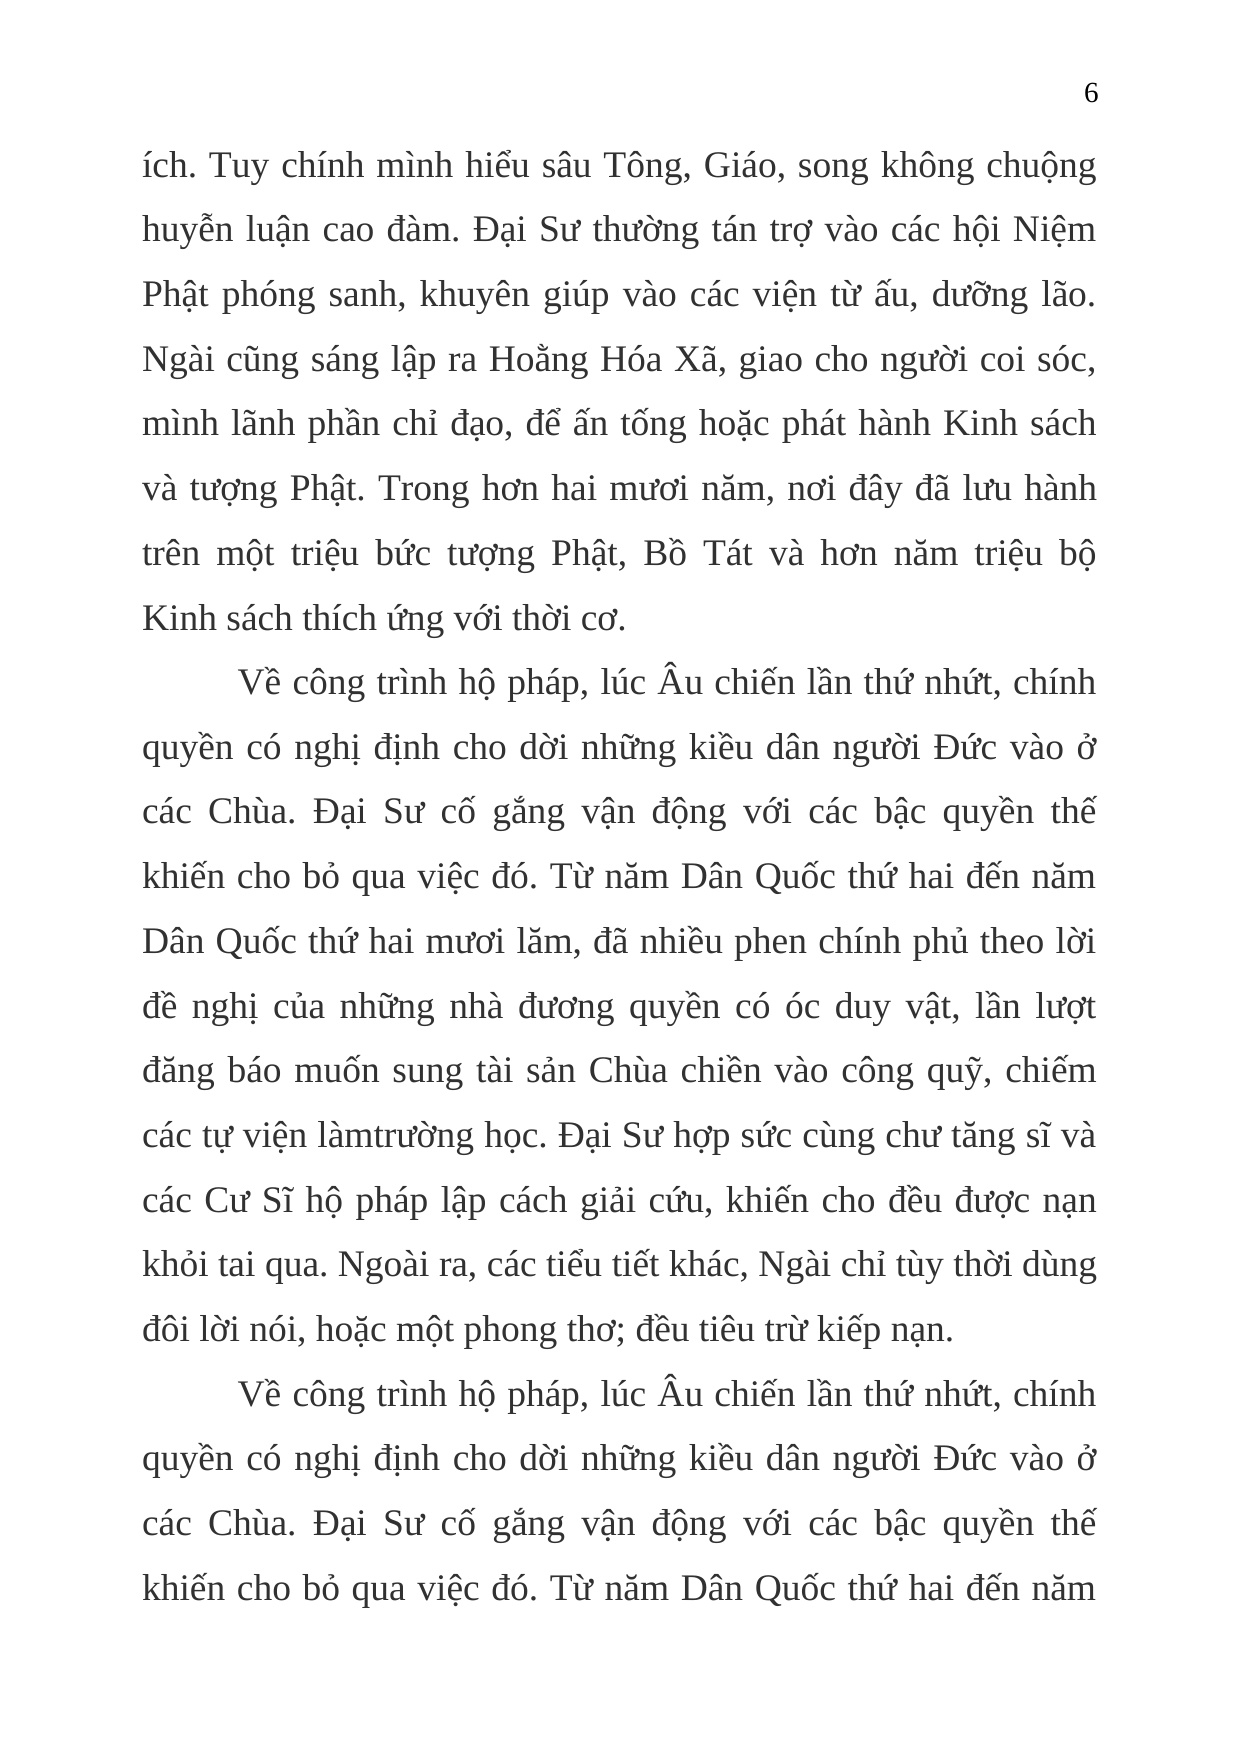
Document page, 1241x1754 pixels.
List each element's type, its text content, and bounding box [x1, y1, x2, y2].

text Về công trình hộ pháp, lúc Âu chiến lần thứ nhứt, chính quyền có nghị định cho dời những kiều dân người Ðức vào ở các Chùa. Ðại Sư cố gắng vận động với các bậc quyền thế khiến cho bỏ qua việc đó. Từ năm Dân Quốc thứ hai đến năm Dân Quốc thứ hai mươi lăm, đã nhiều phen chính phủ theo lời đề nghị của những nhà đương quyền có óc duy vật, lần lượt đăng báo muốn sung tài sản Chùa chiền vào công quỹ, chiếm các tự viện làmtrường học. Ðại Sư hợp sức cùng chư tăng sĩ và các Cư Sĩ hộ pháp lập cách giải cứu, khiến cho đều được nạn khỏi tai qua. Ngoài ra, các tiểu tiết khác, Ngài chỉ tùy thời dùng đôi lời nói, hoặc một phong thơ; đều tiêu trừ kiếp nạn. [142, 659, 1098, 1349]
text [142, 1371, 1098, 1608]
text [142, 142, 1098, 638]
